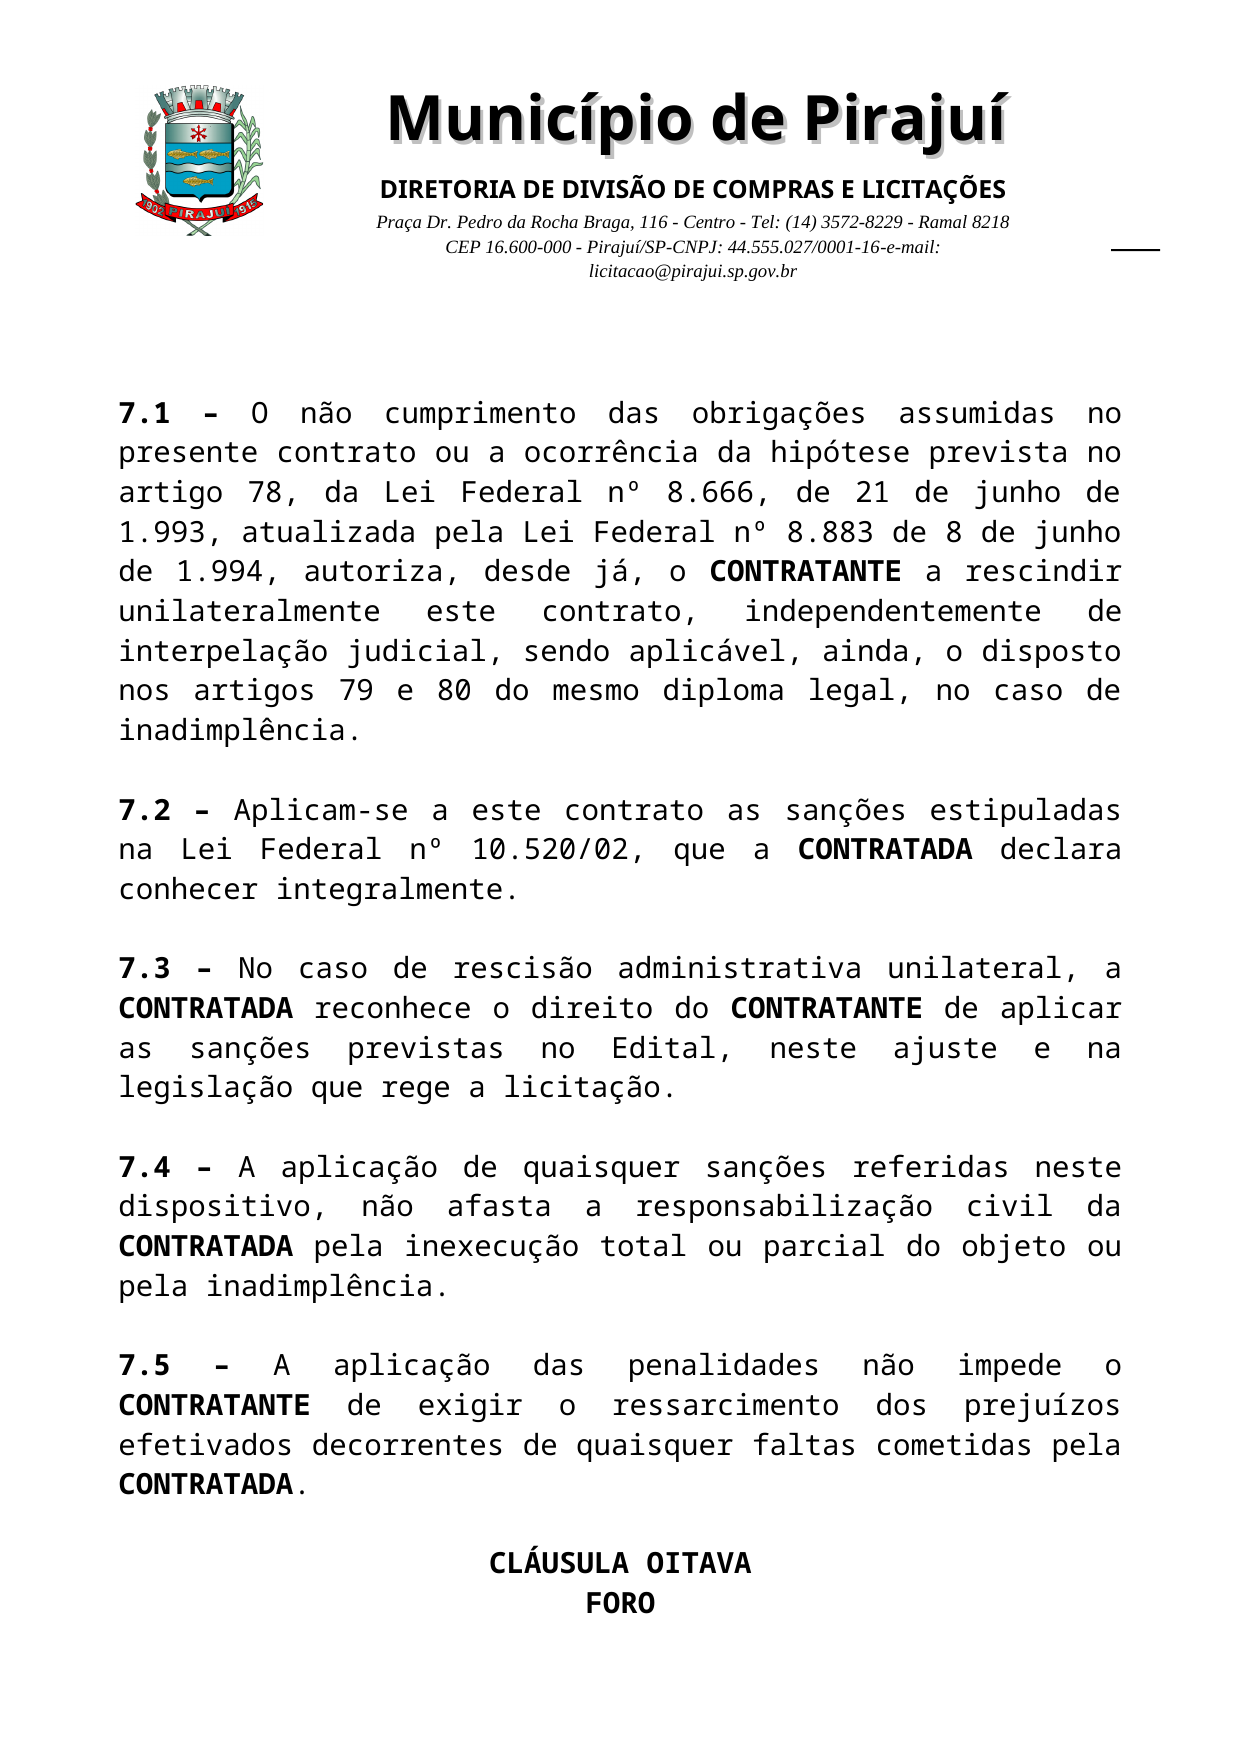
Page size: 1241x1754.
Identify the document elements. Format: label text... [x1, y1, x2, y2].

text 7.2 – Aplicam-se a este contrato as sanções estipuladas na Lei Federal nº 10.520/02, que a CONTRATADA declara conhecer integralmente. [118, 789, 1122, 908]
text 7.1 – O não cumprimento das obrigações assumidas no presente contrato ou a ocorrência da hipótese prevista no artigo 78, da Lei Federal nº 8.666, de 21 de junho de 1.993, atualizada pela Lei Federal nº 8.883 de 8 de junho de 1.994, autoriza, desde já, o CONTRATANTE a rescindir unilateralmente este contrato, independentemente de interpelação judicial, sendo aplicável, ainda, o disposto nos artigos 79 e 80 do mesmo diploma legal, no caso de inadimplência. [118, 392, 1122, 749]
text 7.3 – No caso de rescisão administrativa unilateral, a CONTRATADA reconhece o direito do CONTRATANTE de aplicar as sanções previstas no Edital, neste ajuste e na legislação que rege a licitação. [118, 947, 1122, 1106]
text CLÁUSULA OITAVA [118, 1543, 1122, 1582]
text 7.4 – A aplicação de quaisquer sanções referidas neste dispositivo, não afasta a responsabilização civil da CONTRATADA pela inexecução total ou parcial do objeto ou pela inadimplência. [118, 1146, 1122, 1305]
picture [135, 85, 264, 236]
text FORO [118, 1582, 1122, 1622]
text 7.5 – A aplicação das penalidades não impede o CONTRATANTE de exigir o ressarcimento dos prejuízos efetivados decorrentes de quaisquer faltas cometidas pela CONTRATADA. [118, 1344, 1122, 1503]
